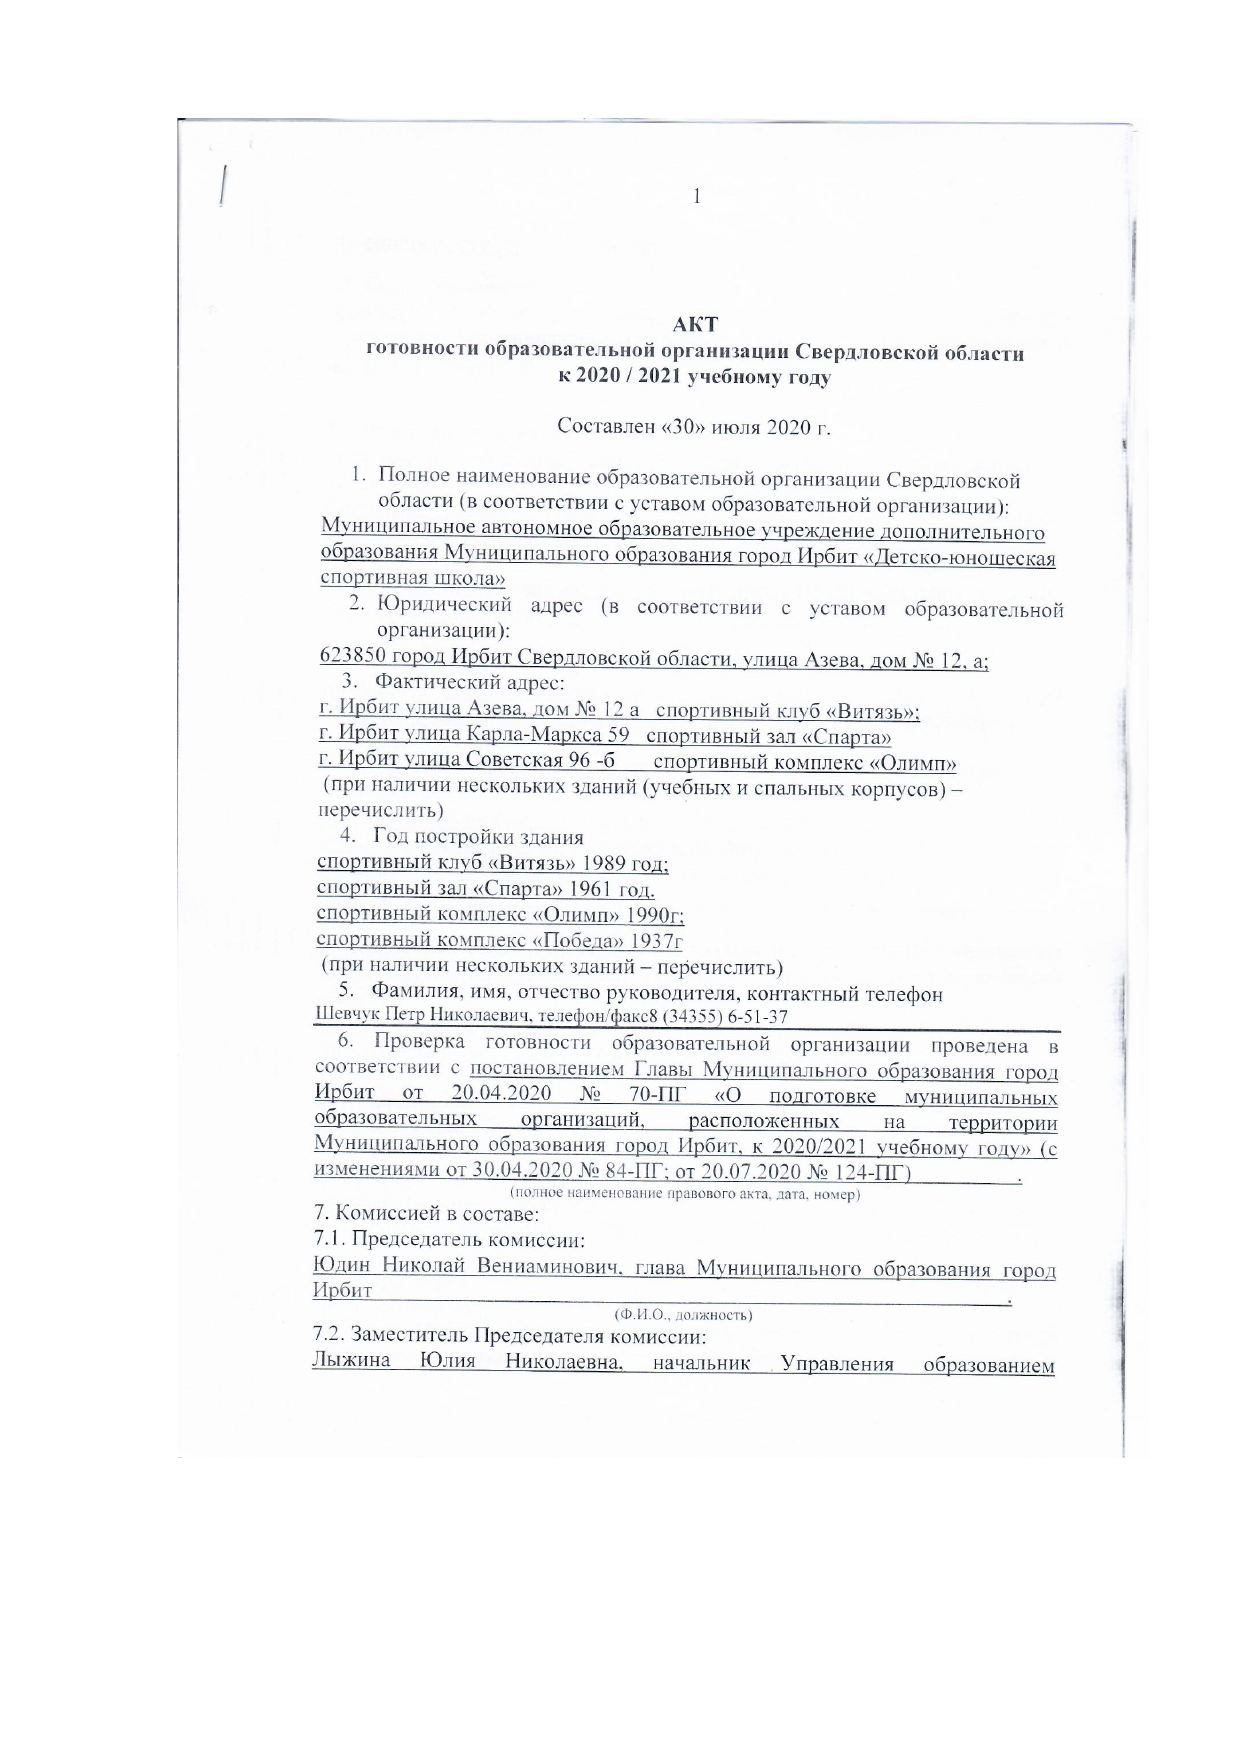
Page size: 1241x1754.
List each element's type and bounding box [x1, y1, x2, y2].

picture [177, 118, 1151, 1458]
